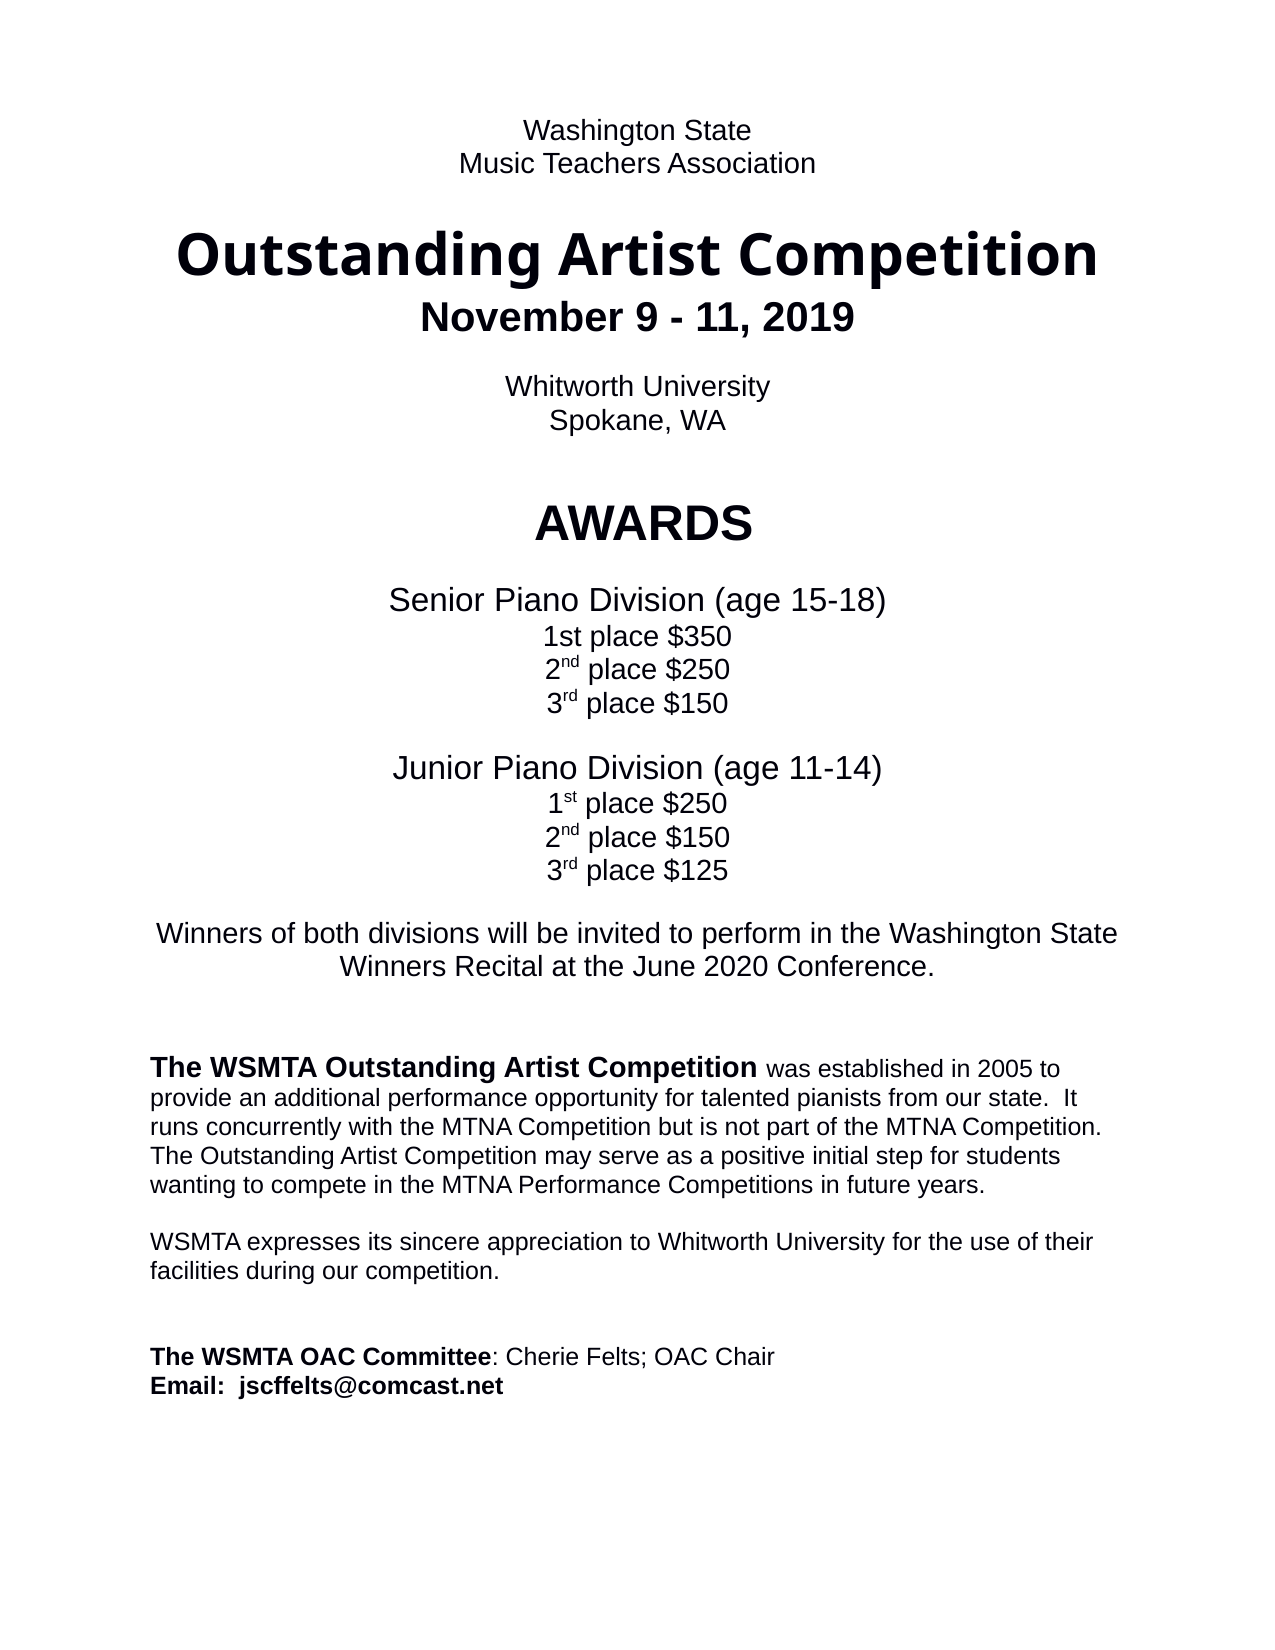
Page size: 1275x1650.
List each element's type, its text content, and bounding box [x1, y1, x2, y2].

text Whitworth University [150, 369, 1125, 403]
subtitle Outstanding Artist Competition [150, 213, 1125, 293]
text Senior Piano Division (age 15-18) [150, 580, 1125, 618]
subtitle November 9 - 11, 2019 [150, 293, 1125, 341]
text The WSMTA OAC Committee: Cherie Felts; OAC Chair [150, 1342, 1125, 1371]
text 2nd place $150 [150, 820, 1125, 853]
text 2nd place $250 [150, 652, 1125, 686]
text Email: jscffelts@comcast.net [150, 1371, 1125, 1400]
text 3rd place $150 [150, 686, 1125, 719]
text 1st place $350 [150, 618, 1125, 652]
text 3rd place $125 [150, 853, 1125, 887]
subtitle Washington State [150, 112, 1125, 146]
text Spokane, WA [150, 403, 1125, 436]
text 1st place $250 [150, 786, 1125, 820]
subtitle Music Teachers Association [150, 146, 1125, 179]
text AWARDS [150, 494, 1125, 551]
text The WSMTA Outstanding Artist Competition was established in 2005 to provide an additional performance opportunity for talented pianists from our state. It runs concurrently with the MTNA Competition but is not part of the MTNA Competition. The Outstanding Artist Competition may serve as a positive initial step for students wanting to compete in the MTNA Performance Competitions in future years. [150, 1050, 1125, 1198]
subtitle Junior Piano Division (age 11-14) [150, 748, 1125, 786]
text WSMTA expresses its sincere appreciation to Whitworth University for the use of their facilities during our competition. [150, 1227, 1125, 1285]
text Winners of both divisions will be invited to perform in the Washington State Winners Recital at the June 2020 Conference. [150, 916, 1125, 983]
